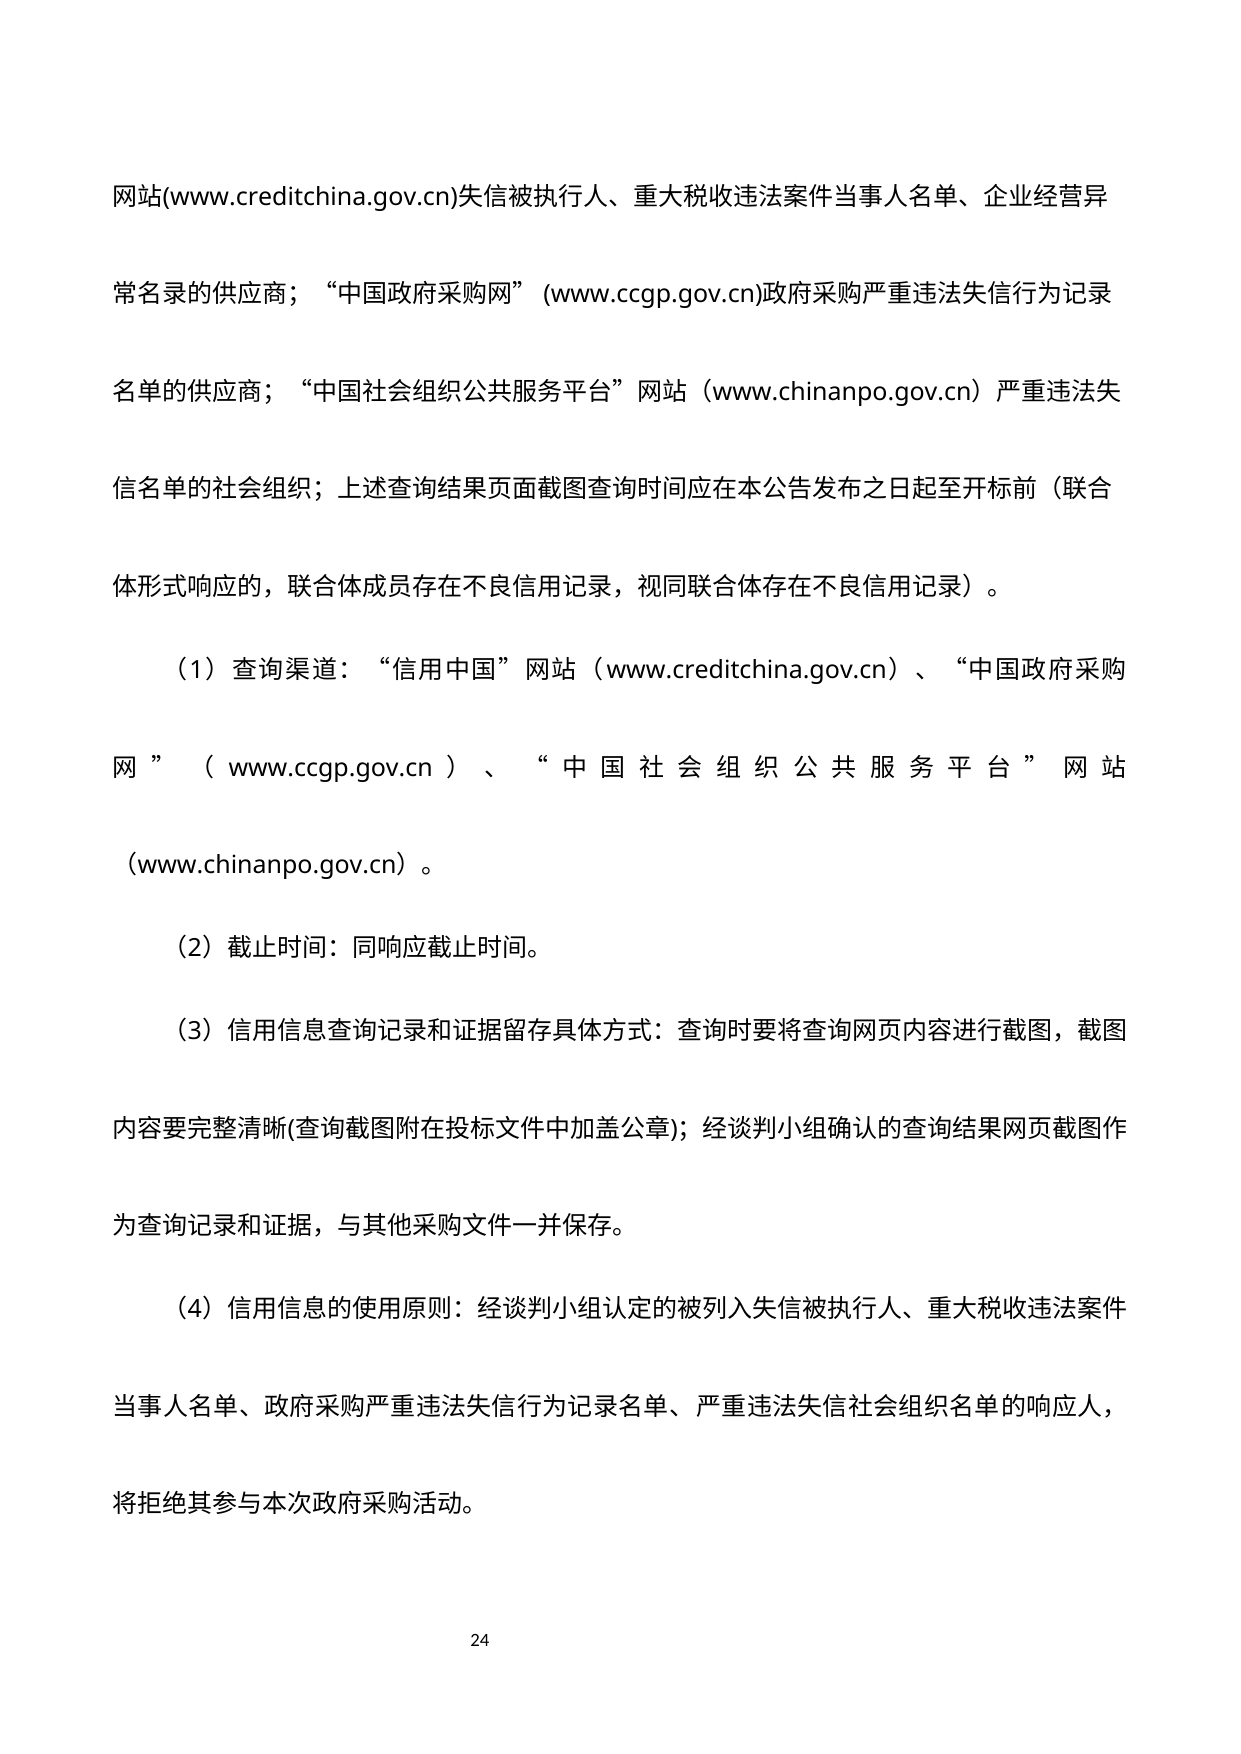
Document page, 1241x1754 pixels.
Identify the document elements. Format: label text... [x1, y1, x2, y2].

text （2）截止时间：同响应截止时间。 [112, 913, 1128, 978]
text （4）信用信息的使用原则：经谈判小组认定的被列入失信被执行人、重大税收违法案件当事人名单、政府采购严重违法失信行为记录名单、严重违法失信社会组织名单的响应人，将拒绝其参与本次政府采购活动。 [112, 1274, 1128, 1534]
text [112, 162, 1128, 617]
text （3）信用信息查询记录和证据留存具体方式：查询时要将查询网页内容进行截图，截图内容要完整清晰(查询截图附在投标文件中加盖公章)；经谈判小组确认的查询结果网页截图作为查询记录和证据，与其他采购文件一并保存。 [112, 996, 1128, 1256]
text （1）查询渠道：“信用中国”网站（www.creditchina.gov.cn）、“中国政府采购网”（www.ccgp.gov.cn）、“中国社会组织公共服务平台”网站（www.chinanpo.gov.cn）。 [112, 635, 1128, 895]
